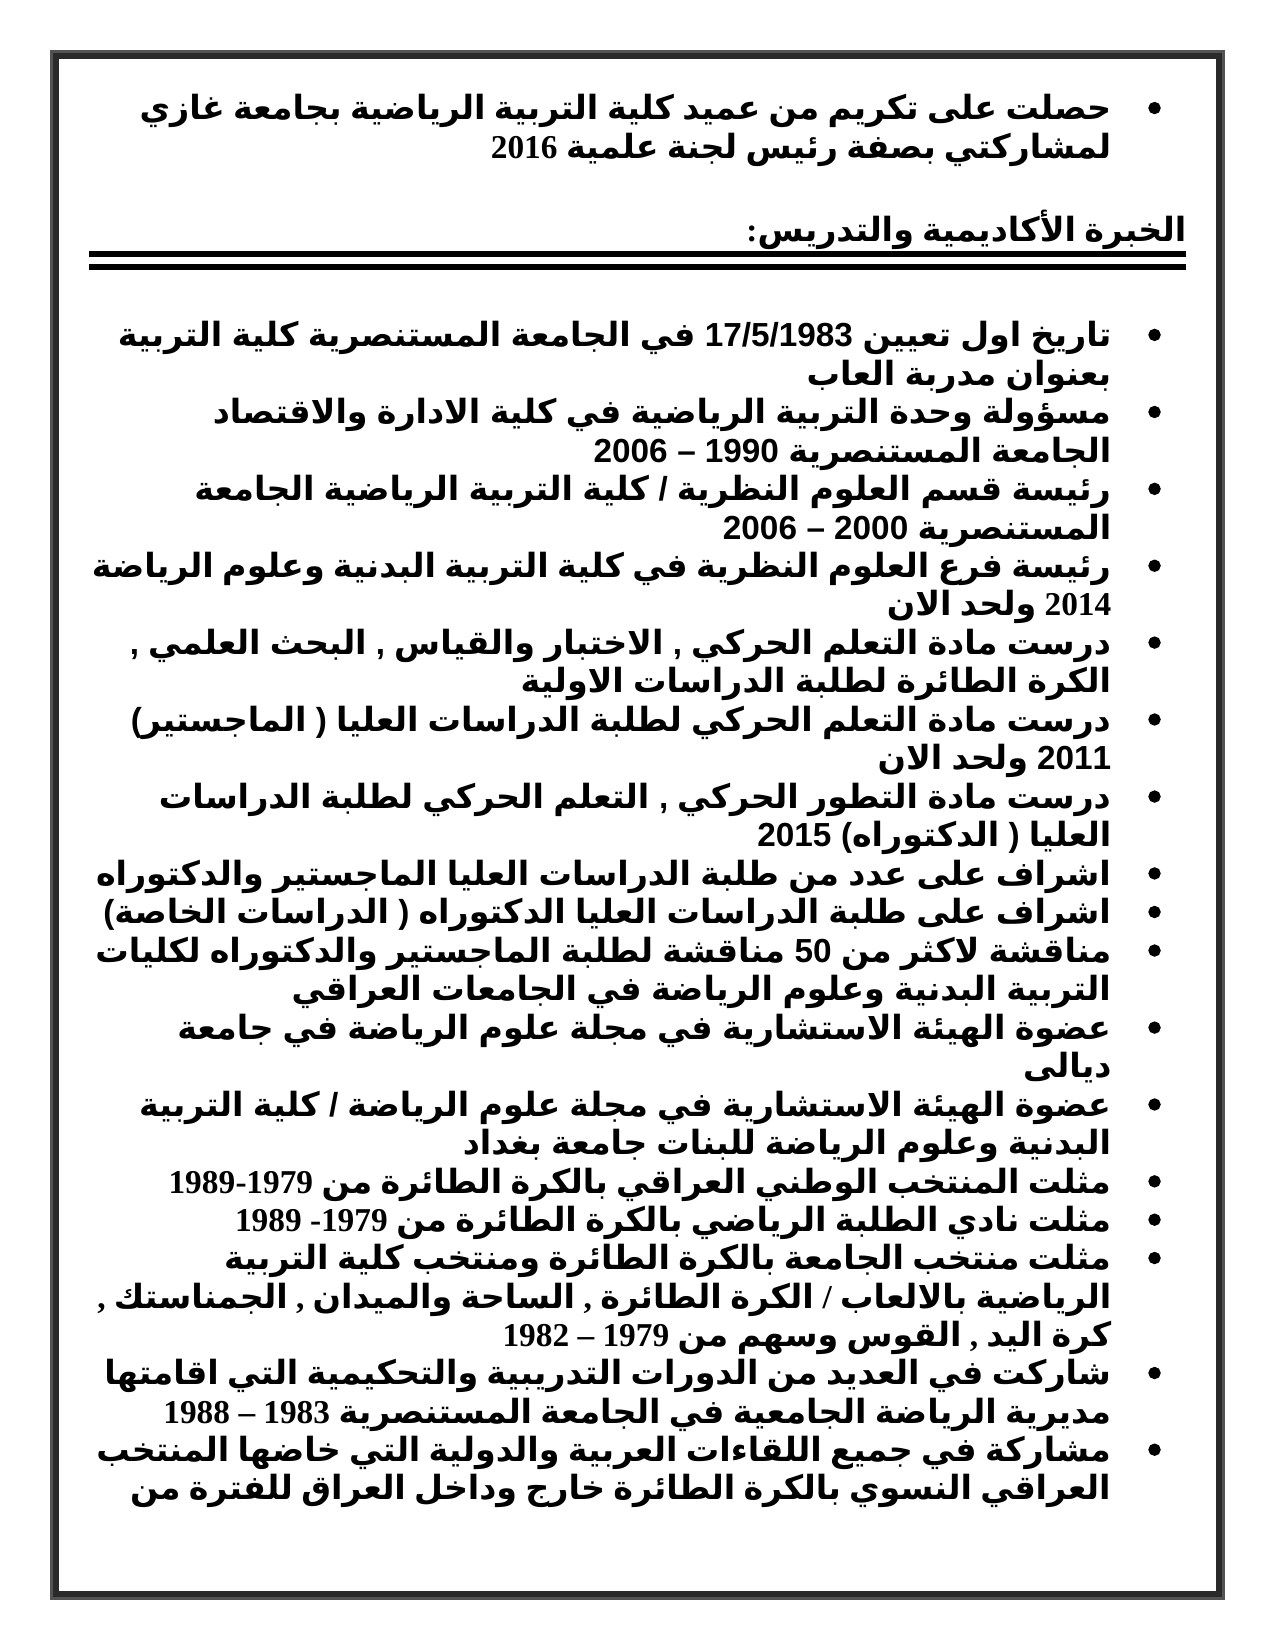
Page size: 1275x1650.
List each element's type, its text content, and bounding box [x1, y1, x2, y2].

text الخبرة الأكاديمية والتدريس: [89, 211, 1186, 251]
list رئيسة فرع العلوم النظرية في كلية التربية البدنية وعلوم الرياضة 2014 ولحد الان [89, 546, 1149, 623]
list درست مادة التعلم الحركي لطلبة الدراسات العليا ( الماجستير) 2011 ولحد الان [89, 700, 1149, 777]
list اشراف على عدد من طلبة الدراسات العليا الماجستير والدكتوراه [89, 854, 1149, 892]
list تاريخ اول تعيين 17/5/1983 في الجامعة المستنصرية كلية التربية بعنوان مدربة العاب [89, 315, 1149, 392]
list عضوة الهيئة الاستشارية في مجلة علوم الرياضة / كلية التربية البدنية وعلوم الرياضة للبنات جامعة بغداد [89, 1085, 1149, 1162]
list مسؤولة وحدة التربية الرياضية في كلية الادارة والاقتصاد الجامعة المستنصرية 1990 – 2006 [89, 392, 1149, 469]
list شاركت في العديد من الدورات التدريبية والتحكيمية التي اقامتها مديرية الرياضة الجامعية في الجامعة المستنصرية 1983 – 1988 [89, 1353, 1149, 1430]
list مناقشة لاكثر من 50 مناقشة لطلبة الماجستير والدكتوراه لكليات التربية البدنية وعلوم الرياضة في الجامعات العراقي [89, 931, 1149, 1008]
list رئيسة قسم العلوم النظرية / كلية التربية الرياضية الجامعة المستنصرية 2000 – 2006 [89, 469, 1149, 546]
list عضوة الهيئة الاستشارية في مجلة علوم الرياضة في جامعة ديالى [89, 1008, 1149, 1085]
list مثلت منتخب الجامعة بالكرة الطائرة ومنتخب كلية التربية الرياضية بالالعاب / الكرة الطائرة , الساحة والميدان , الجمناستك , كرة اليد , القوس وسهم من 1979 – 1982 [89, 1238, 1149, 1353]
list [89, 1430, 1149, 1507]
list اشراف على طلبة الدراسات العليا الدكتوراه ( الدراسات الخاصة) [89, 892, 1149, 931]
list مثلت المنتخب الوطني العراقي بالكرة الطائرة من 1979-1989 [89, 1162, 1149, 1200]
list حصلت على تكريم من عميد كلية التربية الرياضية بجامعة غازي لمشاركتي بصفة رئيس لجنة علمية 2016 [89, 89, 1149, 165]
list درست مادة التطور الحركي , التعلم الحركي لطلبة الدراسات العليا ( الدكتوراه) 2015 [89, 777, 1149, 854]
list مثلت نادي الطلبة الرياضي بالكرة الطائرة من 1979- 1989 [89, 1200, 1149, 1238]
list درست مادة التعلم الحركي , الاختبار والقياس , البحث العلمي , الكرة الطائرة لطلبة الدراسات الاولية [89, 623, 1149, 700]
